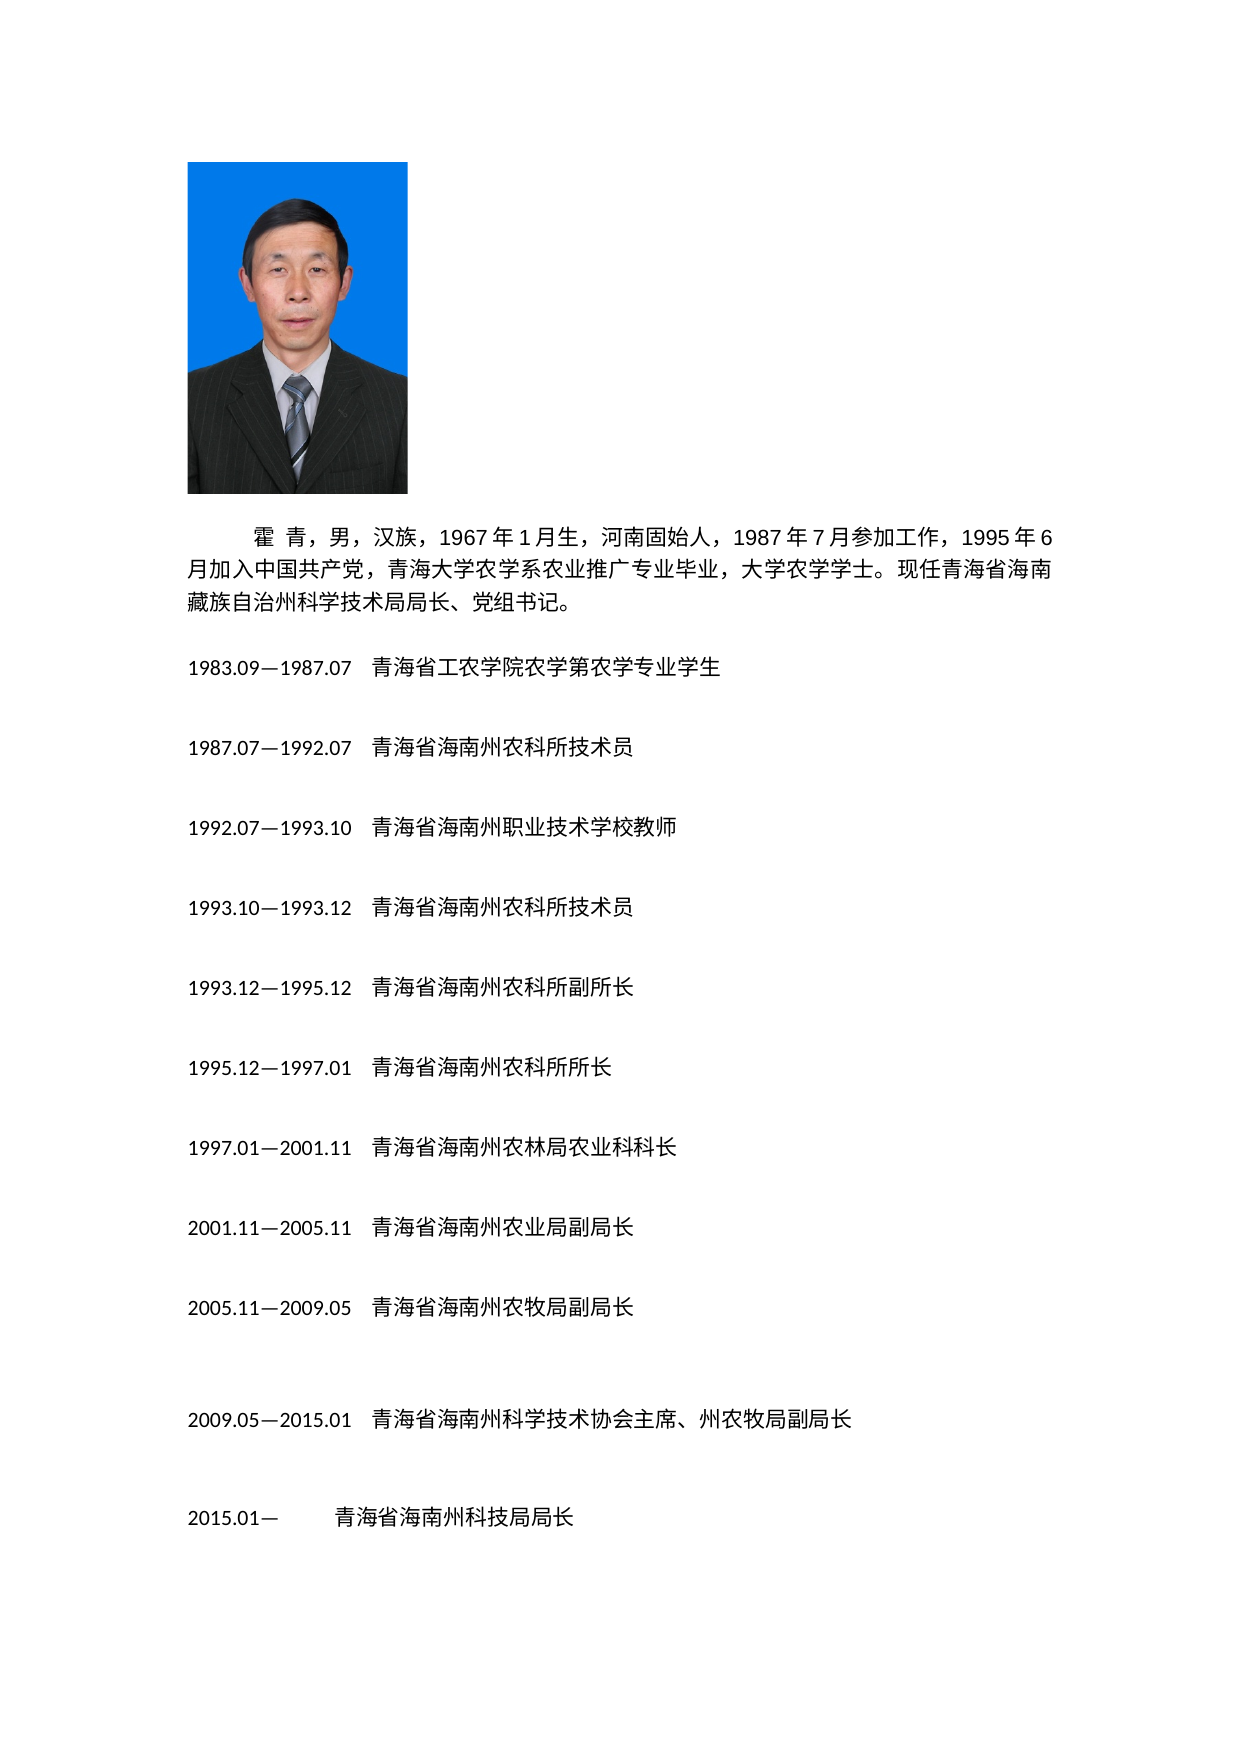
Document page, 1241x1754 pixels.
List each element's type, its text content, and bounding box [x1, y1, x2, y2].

text 2001.11—2005.11 青海省海南州农业局副局长 [187, 1209, 1053, 1242]
text 霍 青，男，汉族，1967年1月生，河南固始人，1987年7月参加工作，1995年6月加入中国共产党，青海大学农学系农业推广专业毕业，大学农学学士。现任青海省海南藏族自治州科学技术局局长、党组书记。 [187, 519, 1053, 617]
text 2015.01— 青海省海南州科技局局长 [187, 1499, 1053, 1532]
text 2009.05—2015.01 青海省海南州科学技术协会主席、州农牧局副局长 [187, 1402, 1053, 1434]
text 1993.10—1993.12 青海省海南州农科所技术员 [187, 889, 1053, 922]
text 1983.09—1987.07 青海省工农学院农学第农学专业学生 [187, 649, 1053, 682]
text 1997.01—2001.11 青海省海南州农林局农业科科长 [187, 1129, 1053, 1162]
text 1987.07—1992.07 青海省海南州农科所技术员 [187, 729, 1053, 762]
text 1993.12—1995.12 青海省海南州农科所副所长 [187, 969, 1053, 1002]
text 1992.07—1993.10 青海省海南州职业技术学校教师 [187, 809, 1053, 842]
picture [187, 162, 408, 494]
text 2005.11—2009.05 青海省海南州农牧局副局长 [187, 1289, 1053, 1322]
text 1995.12—1997.01 青海省海南州农科所所长 [187, 1049, 1053, 1082]
